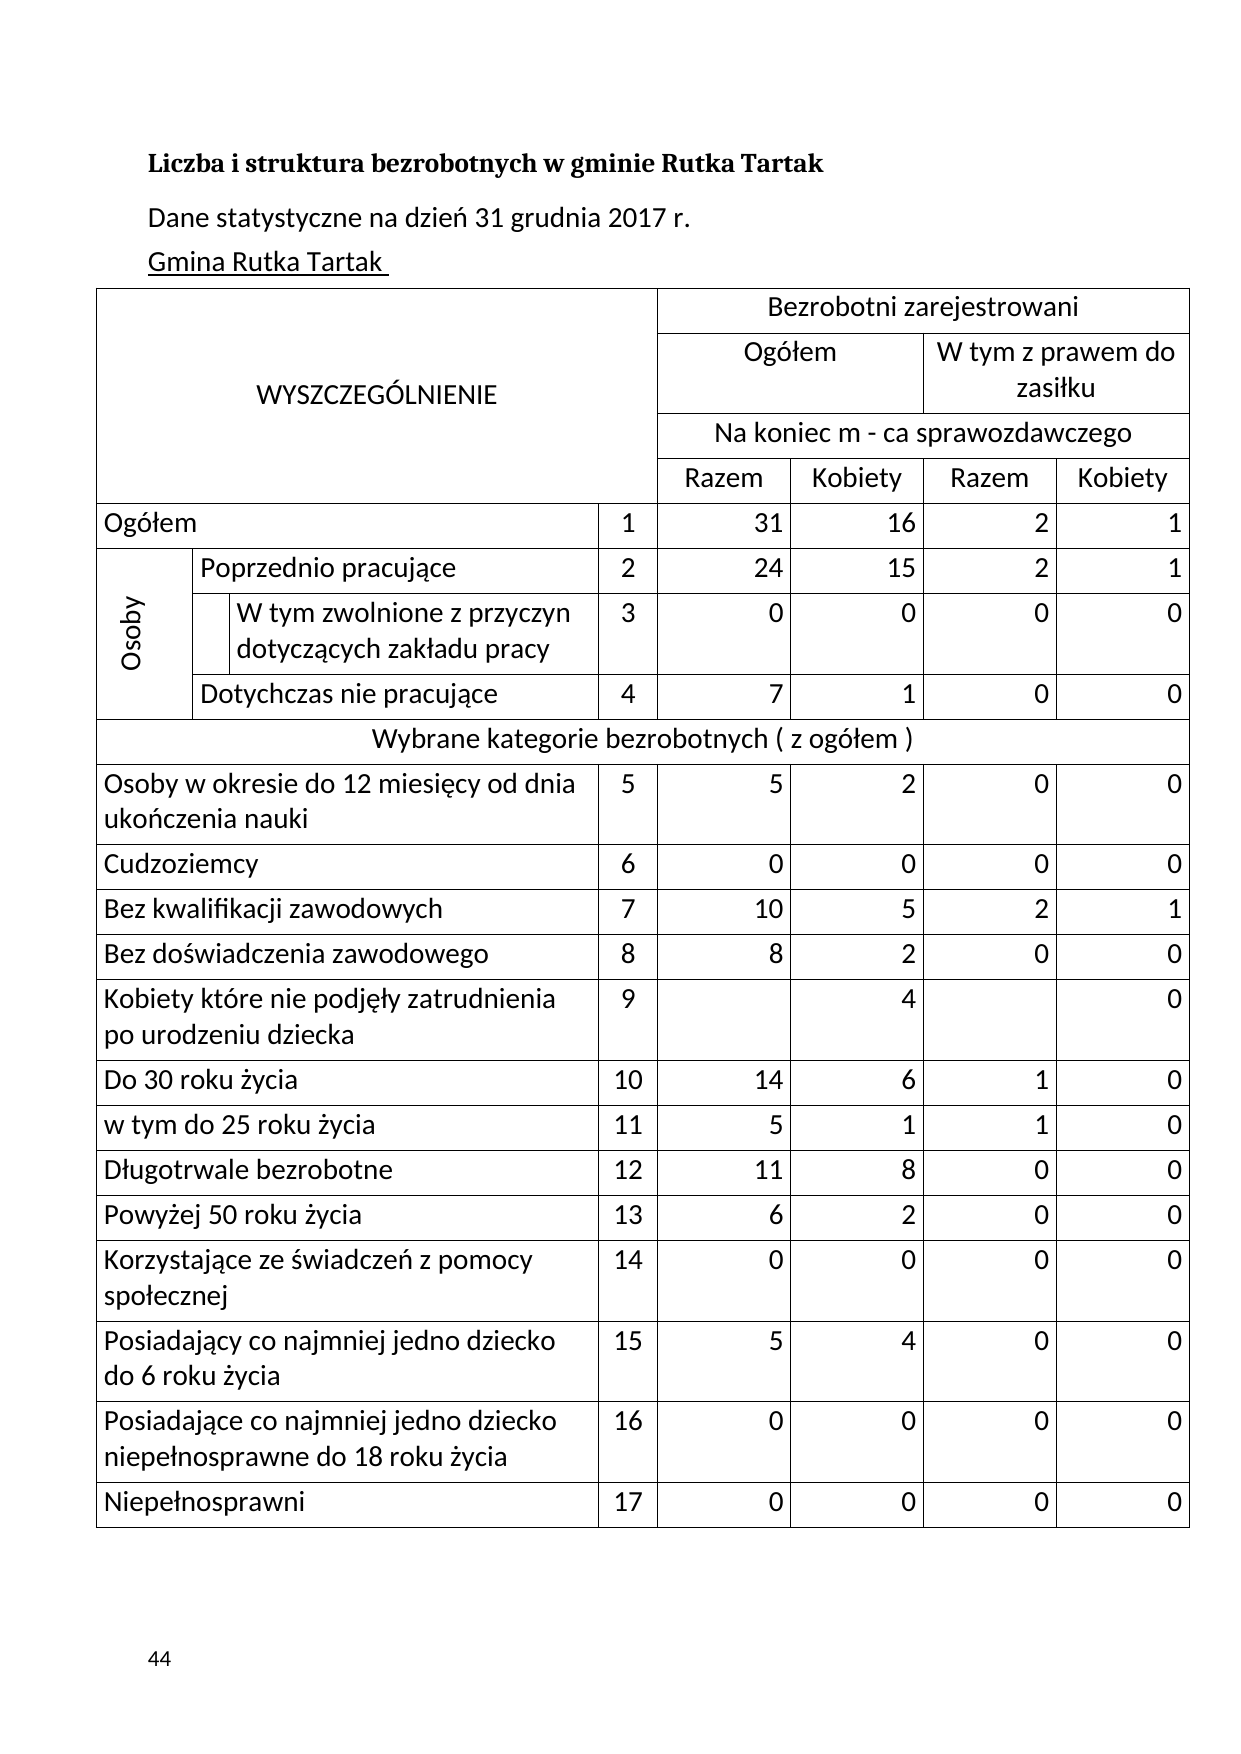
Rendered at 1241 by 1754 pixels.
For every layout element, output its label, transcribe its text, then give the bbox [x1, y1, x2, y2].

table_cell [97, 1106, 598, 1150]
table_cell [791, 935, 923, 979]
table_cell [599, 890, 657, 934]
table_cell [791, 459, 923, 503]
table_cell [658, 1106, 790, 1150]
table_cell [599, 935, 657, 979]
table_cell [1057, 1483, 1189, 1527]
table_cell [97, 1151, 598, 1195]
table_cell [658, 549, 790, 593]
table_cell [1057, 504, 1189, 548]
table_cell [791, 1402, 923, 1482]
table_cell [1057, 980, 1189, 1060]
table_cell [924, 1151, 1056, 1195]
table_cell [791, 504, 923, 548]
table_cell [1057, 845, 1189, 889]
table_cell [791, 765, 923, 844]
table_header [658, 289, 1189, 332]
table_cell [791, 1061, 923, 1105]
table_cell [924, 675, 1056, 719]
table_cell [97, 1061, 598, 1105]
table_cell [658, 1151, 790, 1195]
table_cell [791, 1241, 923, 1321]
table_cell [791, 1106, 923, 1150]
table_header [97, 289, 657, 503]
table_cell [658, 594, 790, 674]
text Gmina Rutka Tartak [148, 243, 1093, 279]
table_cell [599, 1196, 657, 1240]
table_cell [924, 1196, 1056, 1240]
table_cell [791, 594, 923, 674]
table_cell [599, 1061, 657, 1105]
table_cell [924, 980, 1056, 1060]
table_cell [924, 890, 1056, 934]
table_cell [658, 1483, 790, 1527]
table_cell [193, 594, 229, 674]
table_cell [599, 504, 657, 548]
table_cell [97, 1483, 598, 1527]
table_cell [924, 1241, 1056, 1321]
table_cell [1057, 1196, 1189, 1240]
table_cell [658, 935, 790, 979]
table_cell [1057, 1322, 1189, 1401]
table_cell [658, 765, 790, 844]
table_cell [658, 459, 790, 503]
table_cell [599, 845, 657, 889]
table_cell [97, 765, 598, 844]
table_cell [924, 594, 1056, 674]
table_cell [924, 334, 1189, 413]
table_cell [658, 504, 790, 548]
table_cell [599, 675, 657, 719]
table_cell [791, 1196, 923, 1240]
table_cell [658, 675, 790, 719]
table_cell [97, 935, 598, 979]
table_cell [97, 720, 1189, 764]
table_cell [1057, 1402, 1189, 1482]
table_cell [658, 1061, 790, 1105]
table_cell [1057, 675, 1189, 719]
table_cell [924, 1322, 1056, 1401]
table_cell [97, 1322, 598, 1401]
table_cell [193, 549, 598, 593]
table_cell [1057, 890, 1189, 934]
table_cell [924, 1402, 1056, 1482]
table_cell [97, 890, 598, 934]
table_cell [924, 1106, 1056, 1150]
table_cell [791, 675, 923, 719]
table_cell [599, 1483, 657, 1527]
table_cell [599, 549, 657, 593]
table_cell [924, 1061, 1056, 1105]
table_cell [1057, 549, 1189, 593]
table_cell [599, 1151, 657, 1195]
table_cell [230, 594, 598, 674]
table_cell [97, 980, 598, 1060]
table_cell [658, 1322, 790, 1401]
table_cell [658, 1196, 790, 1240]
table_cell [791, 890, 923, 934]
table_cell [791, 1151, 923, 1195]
subtitle Liczba i struktura bezrobotnych w gminie Rutka Tartak [148, 148, 1093, 179]
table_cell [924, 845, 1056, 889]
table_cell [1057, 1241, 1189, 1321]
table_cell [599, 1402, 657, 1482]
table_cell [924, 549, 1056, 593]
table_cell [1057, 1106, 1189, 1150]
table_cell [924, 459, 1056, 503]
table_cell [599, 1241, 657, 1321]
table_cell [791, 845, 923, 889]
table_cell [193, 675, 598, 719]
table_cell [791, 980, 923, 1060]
text Dane statystyczne na dzień 31 grudnia 2017 r. [148, 199, 1093, 235]
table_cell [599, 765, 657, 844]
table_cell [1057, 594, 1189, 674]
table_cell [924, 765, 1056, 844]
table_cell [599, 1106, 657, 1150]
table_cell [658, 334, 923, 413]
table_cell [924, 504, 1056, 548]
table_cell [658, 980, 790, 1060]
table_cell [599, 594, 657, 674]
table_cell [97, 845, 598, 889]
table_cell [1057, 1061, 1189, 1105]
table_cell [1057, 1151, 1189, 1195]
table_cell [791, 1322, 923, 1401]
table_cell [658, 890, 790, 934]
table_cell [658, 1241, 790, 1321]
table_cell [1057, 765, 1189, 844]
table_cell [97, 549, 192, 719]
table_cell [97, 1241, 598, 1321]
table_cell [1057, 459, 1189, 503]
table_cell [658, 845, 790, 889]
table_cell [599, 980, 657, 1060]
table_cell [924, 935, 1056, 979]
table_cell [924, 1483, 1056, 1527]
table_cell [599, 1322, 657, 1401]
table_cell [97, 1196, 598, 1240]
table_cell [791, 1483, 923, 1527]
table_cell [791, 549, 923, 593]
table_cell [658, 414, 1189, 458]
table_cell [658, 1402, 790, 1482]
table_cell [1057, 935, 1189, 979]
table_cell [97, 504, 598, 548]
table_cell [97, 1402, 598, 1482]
